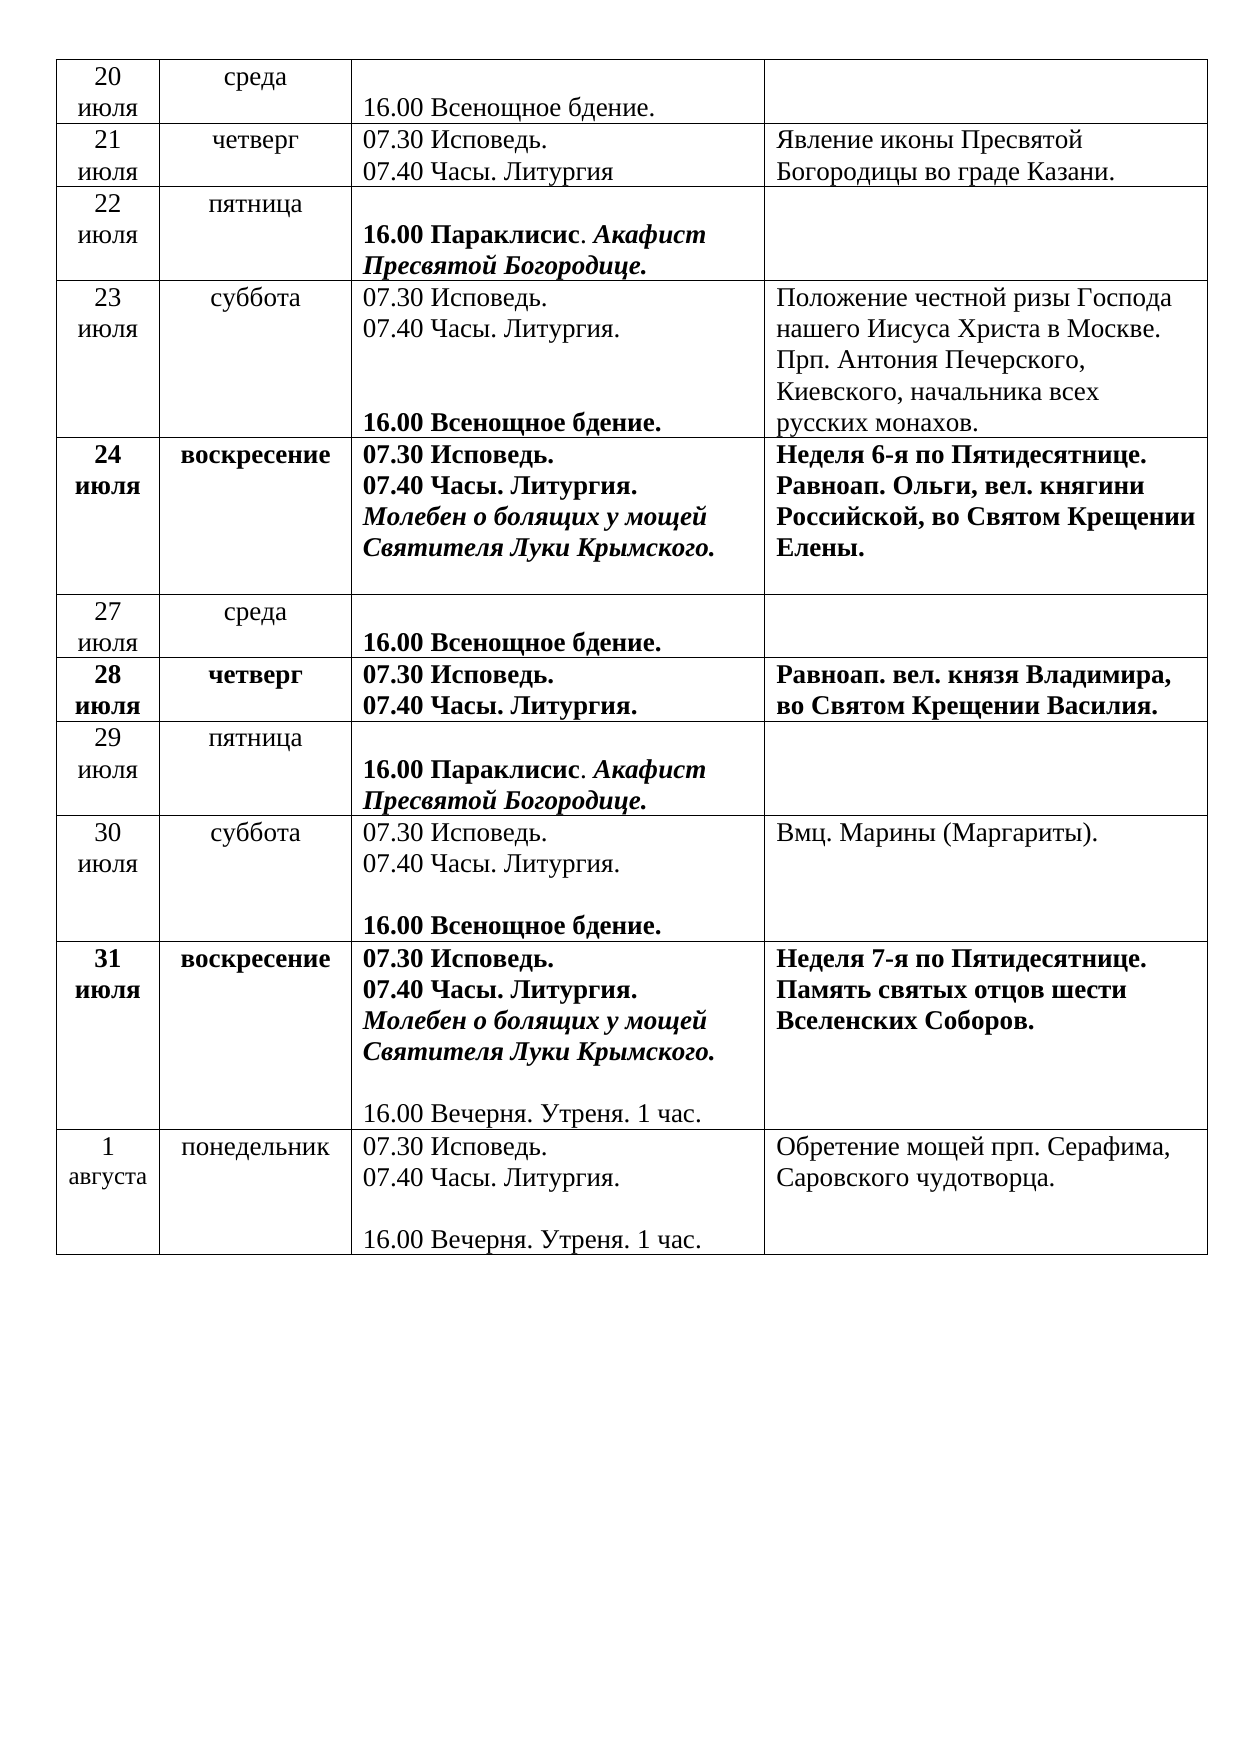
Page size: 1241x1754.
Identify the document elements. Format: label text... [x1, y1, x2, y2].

table_cell 1 августа [57, 1130, 159, 1254]
table_cell 24 июля [57, 438, 159, 594]
table_cell пятница [160, 187, 351, 280]
table_cell понедельник [160, 1130, 351, 1254]
table_cell 21 июля [57, 124, 159, 186]
table_cell 07.30 Исповедь. 07.40 Часы. Литургия. Молебен о болящих у мощей Святителя Луки Крымского. 16.00 Вечерня. Утреня. 1 час. [352, 942, 764, 1128]
table_cell Неделя 6-я по Пятидесятнице. Равноап. Ольги, вел. княгини Российской, во Святом Крещении Елены. [765, 438, 1207, 594]
table_cell 20 июля [57, 60, 159, 122]
table_cell 07.30 Исповедь. 07.40 Часы. Литургия. 16.00 Всенощное бдение. [352, 816, 764, 941]
table_cell 30 июля [57, 816, 159, 941]
table_cell 16.00 Всенощное бдение. [352, 60, 764, 122]
table_cell 07.30 Исповедь. 07.40 Часы. Литургия [352, 124, 764, 186]
table_cell четверг [160, 124, 351, 186]
table_cell воскресение [160, 942, 351, 1128]
table_cell среда [160, 595, 351, 657]
table_cell 16.00 Параклисис. Акафист Пресвятой Богородице. [352, 722, 764, 815]
table_cell 16.00 Всенощное бдение. [352, 595, 764, 657]
table_cell 07.30 Исповедь. 07.40 Часы. Литургия. 16.00 Всенощное бдение. [352, 281, 764, 437]
table_cell [765, 187, 1207, 280]
table_cell Вмц. Марины (Маргариты). [765, 816, 1207, 941]
table_cell суббота [160, 816, 351, 941]
table_cell пятница [160, 722, 351, 815]
table_cell Явление иконы Пресвятой Богородицы во граде Казани. [765, 124, 1207, 186]
table_cell Обретение мощей прп. Серафима, Саровского чудотворца. [765, 1130, 1207, 1254]
table_cell среда [160, 60, 351, 122]
table_cell 31 июля [57, 942, 159, 1128]
table_cell воскресение [160, 438, 351, 594]
table_cell Положение честной ризы Господа нашего Иисуса Христа в Москве. Прп. Антония Печерского, Киевского, начальника всех русских монахов. [765, 281, 1207, 437]
table_cell 07.30 Исповедь. 07.40 Часы. Литургия. [352, 658, 764, 721]
table_cell 23 июля [57, 281, 159, 437]
table_cell четверг [160, 658, 351, 721]
table_cell [765, 60, 1207, 122]
table_cell 28 июля [57, 658, 159, 721]
table_cell Неделя 7-я по Пятидесятнице. Память святых отцов шести Вселенских Соборов. [765, 942, 1207, 1128]
table_cell 07.30 Исповедь. 07.40 Часы. Литургия. 16.00 Вечерня. Утреня. 1 час. [352, 1130, 764, 1254]
table_cell [765, 722, 1207, 815]
table_cell 22 июля [57, 187, 159, 280]
table_cell [765, 595, 1207, 657]
table_cell 07.30 Исповедь. 07.40 Часы. Литургия. Молебен о болящих у мощей Святителя Луки Крымского. [352, 438, 764, 594]
table_cell Равноап. вел. князя Владимира, во Святом Крещении Василия. [765, 658, 1207, 721]
table_cell 29 июля [57, 722, 159, 815]
table_cell 16.00 Параклисис. Акафист Пресвятой Богородице. [352, 187, 764, 280]
table_cell 27 июля [57, 595, 159, 657]
table_cell суббота [160, 281, 351, 437]
